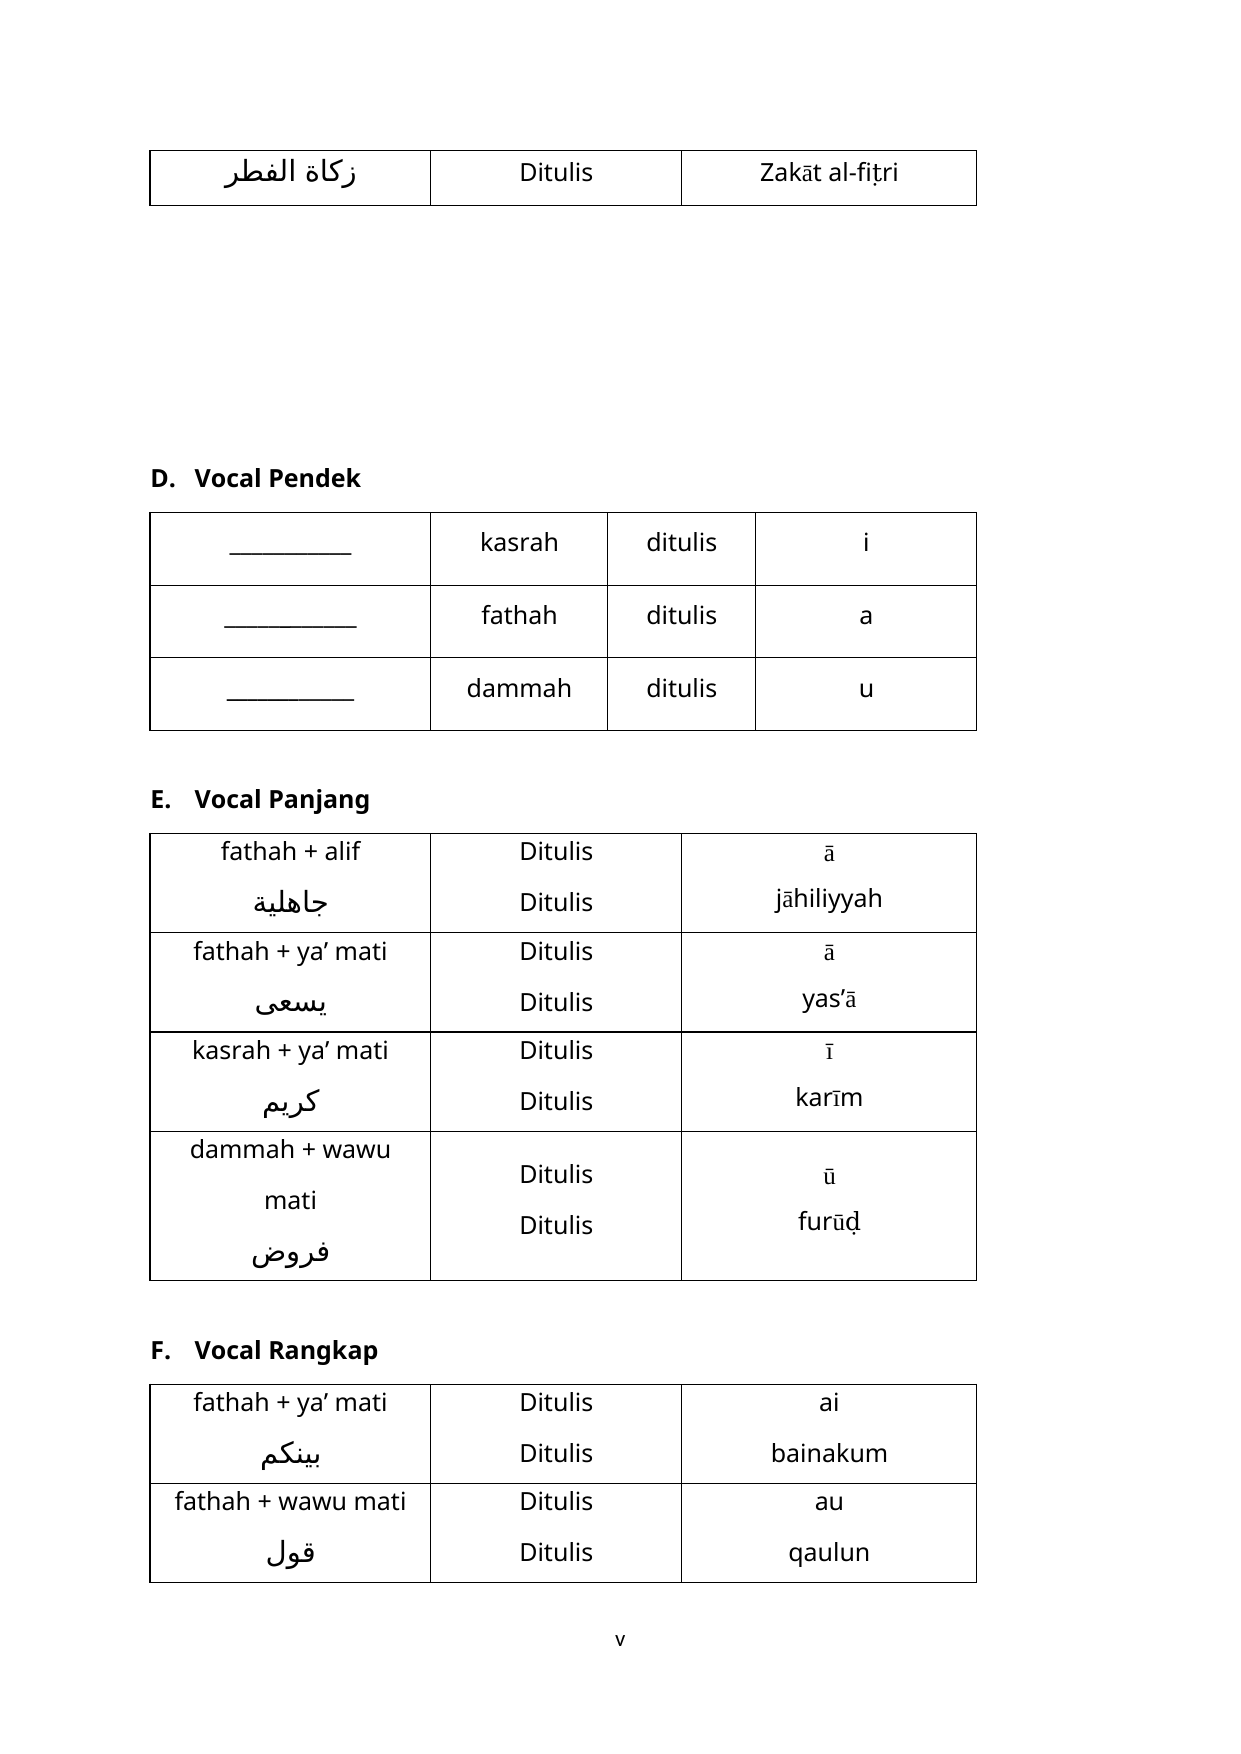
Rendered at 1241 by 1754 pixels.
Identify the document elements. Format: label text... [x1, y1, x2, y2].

table_cell ī karīm [682, 1033, 976, 1131]
table_cell ā yas’ā [682, 933, 976, 1031]
table_cell au qaulun [682, 1484, 976, 1582]
table_header Zakāt al-fiṭri [682, 151, 976, 204]
table_cell fathah [431, 586, 607, 657]
table_cell Ditulis Ditulis [431, 1484, 681, 1582]
table_cell fathah + ya’ mati يسعى [151, 933, 430, 1031]
table_header fathah + alif جاهلية [151, 834, 430, 932]
table_header ditulis [608, 513, 755, 584]
table_cell Ditulis Ditulis [431, 933, 681, 1031]
table_cell dammah [431, 658, 607, 730]
table_cell ditulis [608, 658, 755, 730]
table_cell dammah + wawu mati فروض [151, 1132, 430, 1280]
table_cell u [756, 658, 976, 730]
table_cell fathah + wawu mati قول [151, 1484, 430, 1582]
list Vocal Rangkap [150, 1332, 1090, 1367]
table_cell ditulis [608, 586, 755, 657]
table_header ā jāhiliyyah [682, 834, 976, 932]
list Vocal Panjang [150, 782, 1090, 816]
table_header Ditulis Ditulis [431, 834, 681, 932]
table_header i [756, 513, 976, 584]
list Vocal Pendek [150, 461, 1090, 495]
table_cell ū furūḍ [682, 1132, 976, 1280]
table_cell Ditulis Ditulis [431, 1033, 681, 1131]
table_cell Ditulis Ditulis [431, 1132, 681, 1280]
table_header fathah + ya’ mati بينكم [151, 1385, 430, 1483]
table_header زكاة الفطر [151, 151, 430, 204]
table_header ___________ [151, 513, 430, 584]
table_cell ____________ [151, 658, 430, 730]
table_cell ____________ [151, 586, 430, 657]
table_header ai bainakum [682, 1385, 976, 1483]
table_cell kasrah + ya’ mati كريم [151, 1033, 430, 1131]
table_header Ditulis Ditulis [431, 1385, 681, 1483]
table_cell a [756, 586, 976, 657]
table_header Ditulis [431, 151, 681, 204]
table_header kasrah [431, 513, 607, 584]
